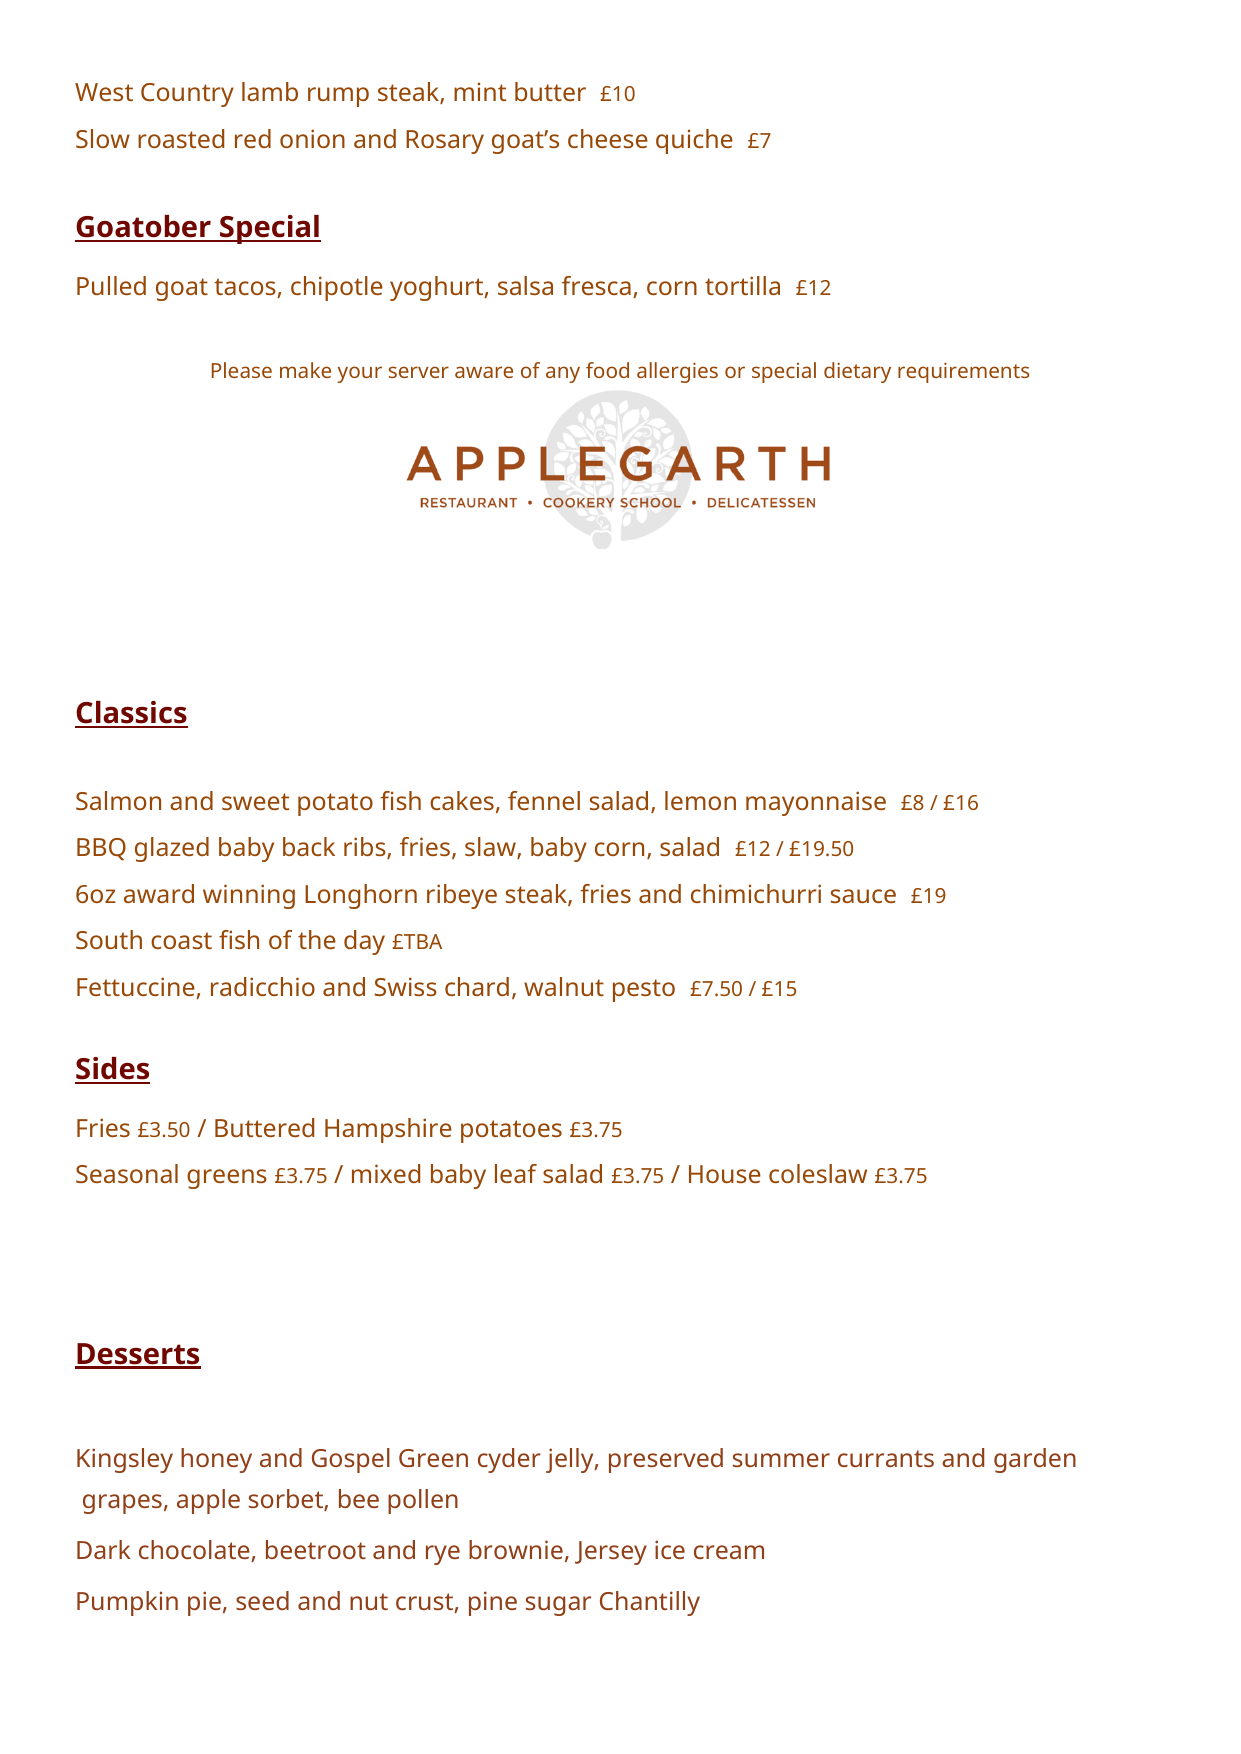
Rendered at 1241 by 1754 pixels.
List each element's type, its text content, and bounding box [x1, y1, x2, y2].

text Fries £3.50 / Buttered Hampshire potatoes £3.75 [75, 1110, 1165, 1144]
text grapes, apple sorbet, bee pollen [75, 1482, 1165, 1516]
text Desserts [75, 1333, 1165, 1373]
text South coast fish of the day £TBA [75, 923, 1165, 957]
text Pulled goat tacos, chipotle yoghurt, salsa fresca, corn tortilla £12 [75, 268, 1165, 302]
text Goatober Special [75, 206, 1165, 246]
text Seasonal greens £3.75 / mixed baby leaf salad £3.75 / House coleslaw £3.75 [75, 1157, 1165, 1191]
text Dark chocolate, beetroot and rye brownie, Jersey ice cream [75, 1533, 1165, 1567]
text Please make your server aware of any food allergies or special dietary requirements [75, 356, 1165, 384]
text Sides [75, 1048, 1165, 1088]
text Fettuccine, radicchio and Swiss chard, walnut pesto £7.50 / £15 [75, 969, 1165, 1004]
text 6oz award winning Longhorn ribeye steak, fries and chimichurri sauce £19 [75, 876, 1165, 911]
text Salmon and sweet potato fish cakes, fennel salad, lemon mayonnaise £8 / £16 [75, 783, 1165, 817]
text Classics [75, 692, 1165, 732]
text Pumpkin pie, seed and nut crust, pine sugar Chantilly [75, 1584, 1165, 1618]
picture [394, 388, 846, 552]
text Slow roasted red onion and Rosary goat’s cheese quiche £7 [75, 122, 1165, 156]
text Kingsley honey and Gospel Green cyder jelly, preserved summer currants and garden [75, 1441, 1165, 1475]
text BBQ glazed baby back ribs, fries, slaw, baby corn, salad £12 / £19.50 [75, 830, 1165, 864]
text West Country lamb rump steak, mint butter £10 [75, 75, 1165, 109]
